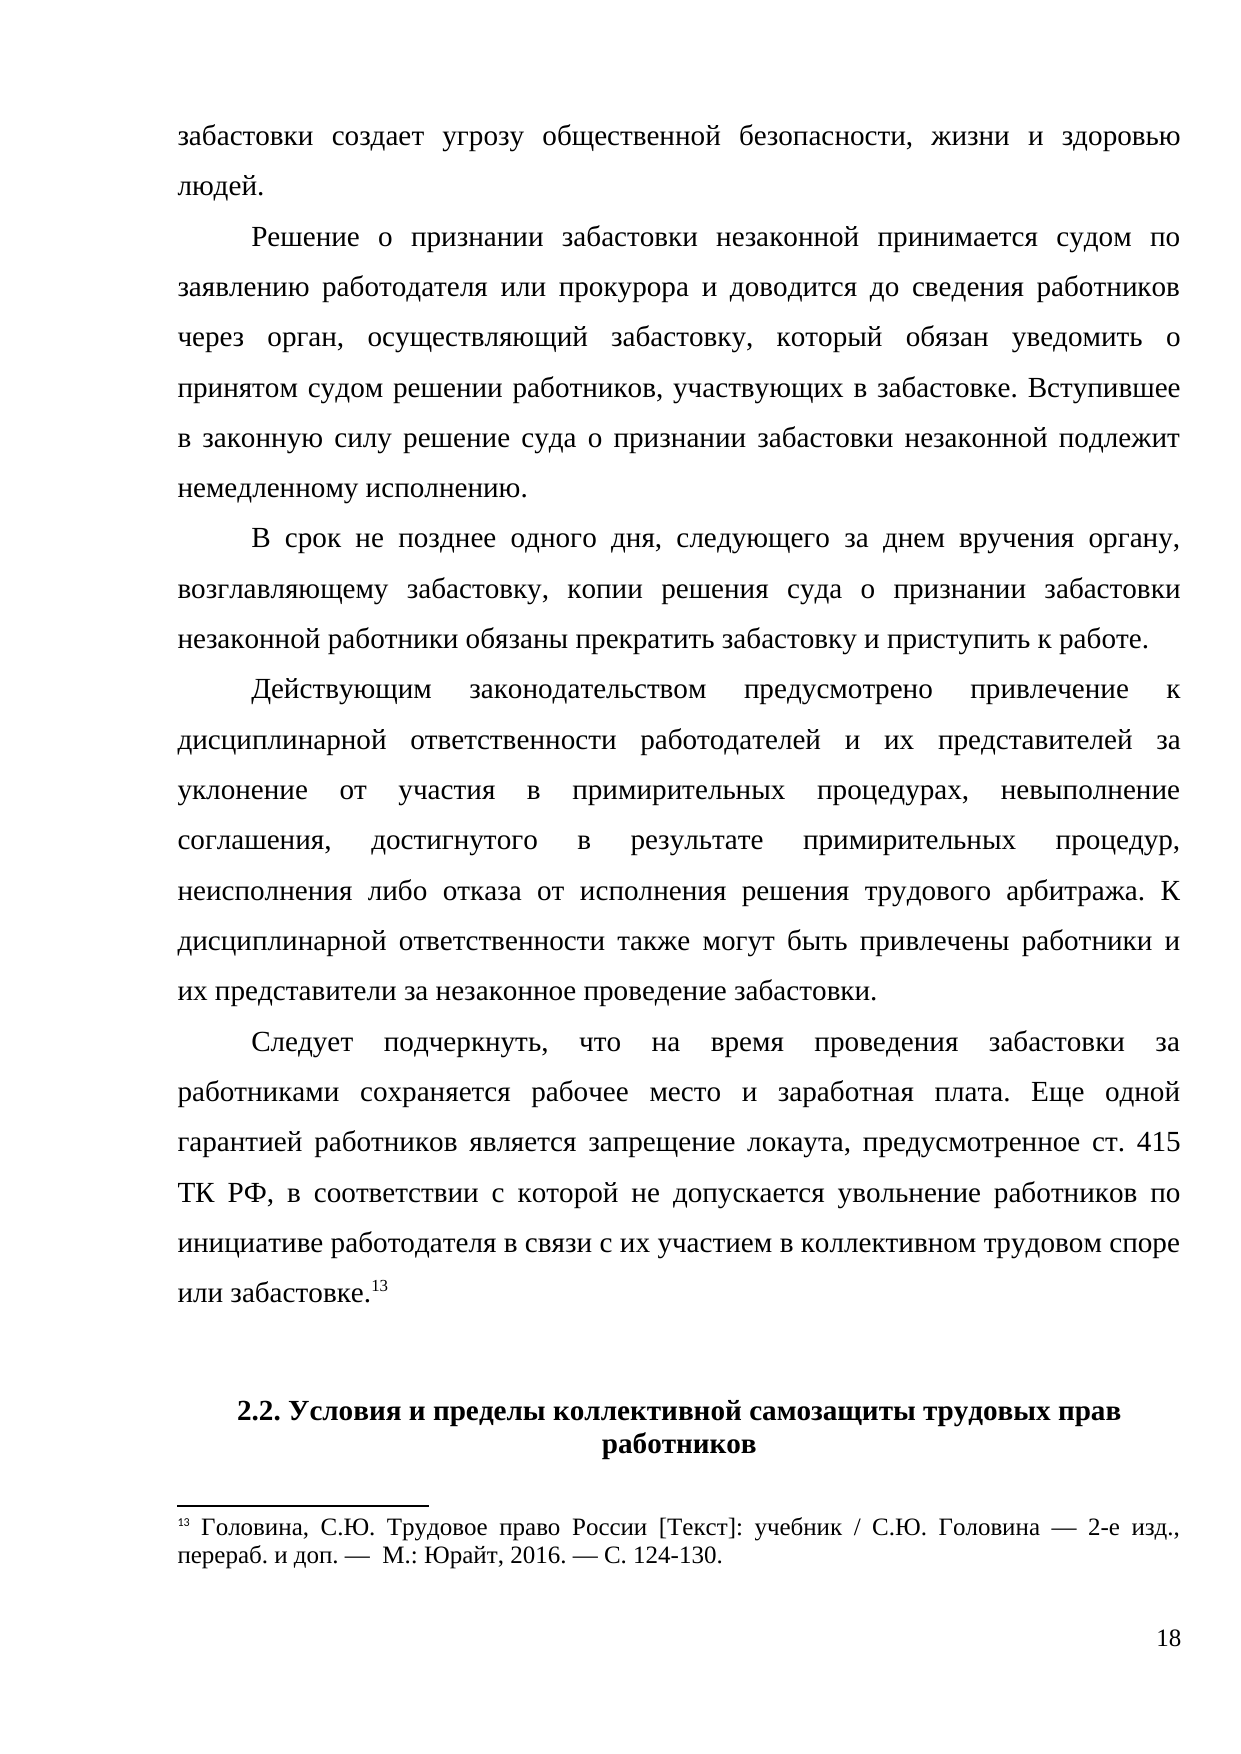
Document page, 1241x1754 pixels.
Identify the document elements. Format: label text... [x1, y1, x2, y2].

text Следует подчеркнуть, что на время проведения забастовки за работниками сохраняется рабочее место и заработная плата. Еще одной гарантией работников является запрещение локаута, предусмотренное ст. 415 ТК РФ, в соответствии с которой не допускается увольнение работников по инициативе работодателя в связи с их участием в коллективном трудовом споре или забастовке. [177, 1024, 1181, 1309]
text Действующим законодательством предусмотрено привлечение к дисциплинарной ответственности работодателей и их представителей за уклонение от участия в примирительных процедурах, невыполнение соглашения, достигнутого в результате примирительных процедур, неисполнения либо отказа от исполнения решения трудового арбитража. К дисциплинарной ответственности также могут быть привлечены работники и их представители за незаконное проведение забастовки. [177, 672, 1181, 1007]
text Решение о признании забастовки незаконной принимается судом по заявлению работодателя или прокурора и доводится до сведения работников через орган, осуществляющий забастовку, который обязан уведомить о принятом судом решении работников, участвующих в забастовке. Вступившее в законную силу решение суда о признании забастовки незаконной подлежит немедленному исполнению. [177, 219, 1181, 504]
text В срок не позднее одного дня, следующего за днем вручения органу, возглавляющему забастовку, копии решения суда о признании забастовки незаконной работники обязаны прекратить забастовку и приступить к работе. [177, 521, 1181, 655]
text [177, 118, 1181, 202]
text 2.2. Условия и пределы коллективной самозащиты трудовых прав работников [177, 1393, 1181, 1460]
